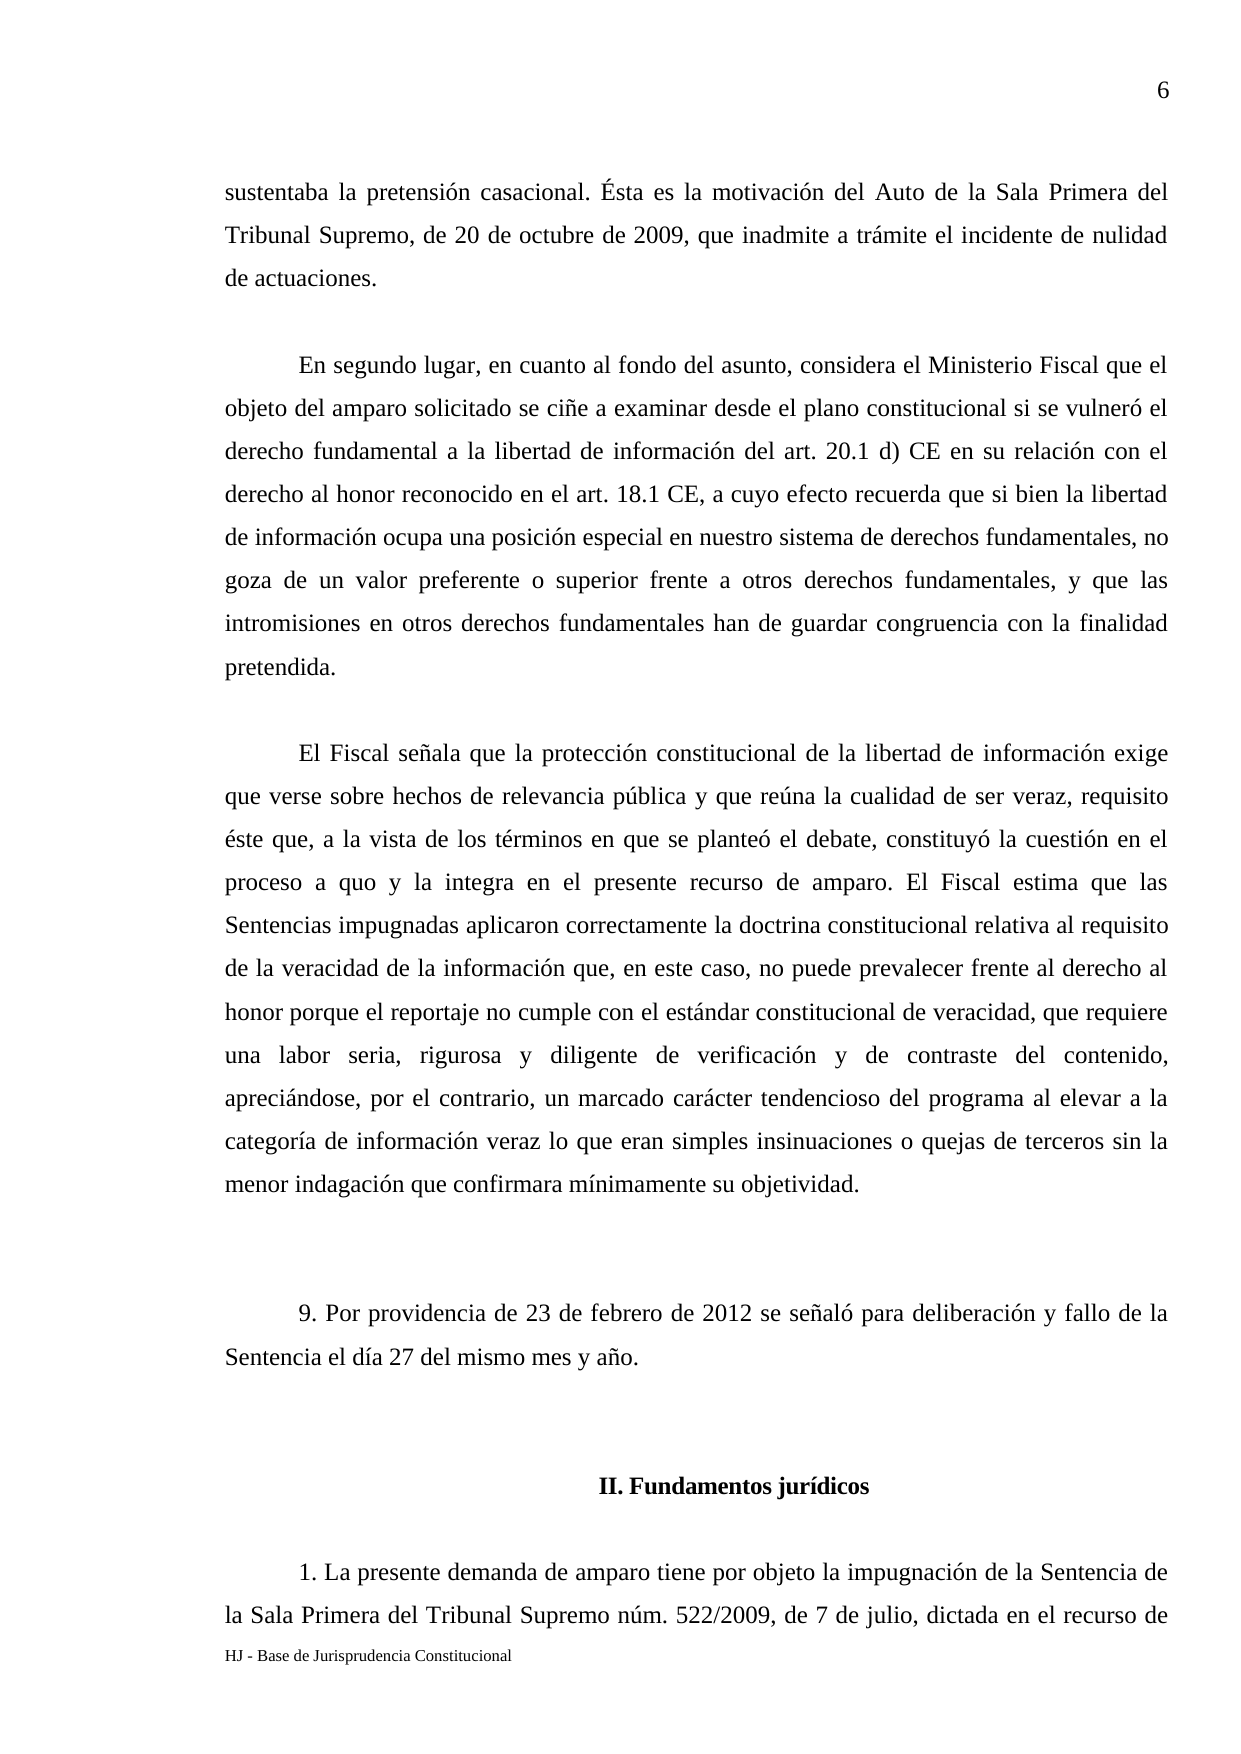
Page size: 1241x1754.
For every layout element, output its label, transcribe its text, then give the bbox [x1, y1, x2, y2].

text 9. Por providencia de 23 de febrero de 2012 se señaló para deliberación y fallo de la Sentencia el día 27 del mismo mes y año. [224, 1298, 1169, 1370]
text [224, 1557, 1169, 1629]
text En segundo lugar, en cuanto al fondo del asunto, considera el Ministerio Fiscal que el objeto del amparo solicitado se ciñe a examinar desde el plano constitucional si se vulneró el derecho fundamental a la libertad de información del art. 20.1 d) CE en su relación con el derecho al honor reconocido en el art. 18.1 CE, a cuyo efecto recuerda que si bien la libertad de información ocupa una posición especial en nuestro sistema de derechos fundamentales, no goza de un valor preferente o superior frente a otros derechos fundamentales, y que las intromisiones en otros derechos fundamentales han de guardar congruencia con la finalidad pretendida. [224, 350, 1169, 680]
subtitle II. Fundamentos jurídicos [224, 1471, 1169, 1500]
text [224, 177, 1169, 292]
text El Fiscal señala que la protección constitucional de la libertad de información exige que verse sobre hechos de relevancia pública y que reúna la cualidad de ser veraz, requisito éste que, a la vista de los términos en que se planteó el debate, constituyó la cuestión en el proceso a quo y la integra en el presente recurso de amparo. El Fiscal estima que las Sentencias impugnadas aplicaron correctamente la doctrina constitucional relativa al requisito de la veracidad de la información que, en este caso, no puede prevalecer frente al derecho al honor porque el reportaje no cumple con el estándar constitucional de veracidad, que requiere una labor seria, rigurosa y diligente de verificación y de contraste del contenido, apreciándose, por el contrario, un marcado carácter tendencioso del programa al elevar a la categoría de información veraz lo que eran simples insinuaciones o quejas de terceros sin la menor indagación que confirmara mínimamente su objetividad. [224, 738, 1169, 1198]
